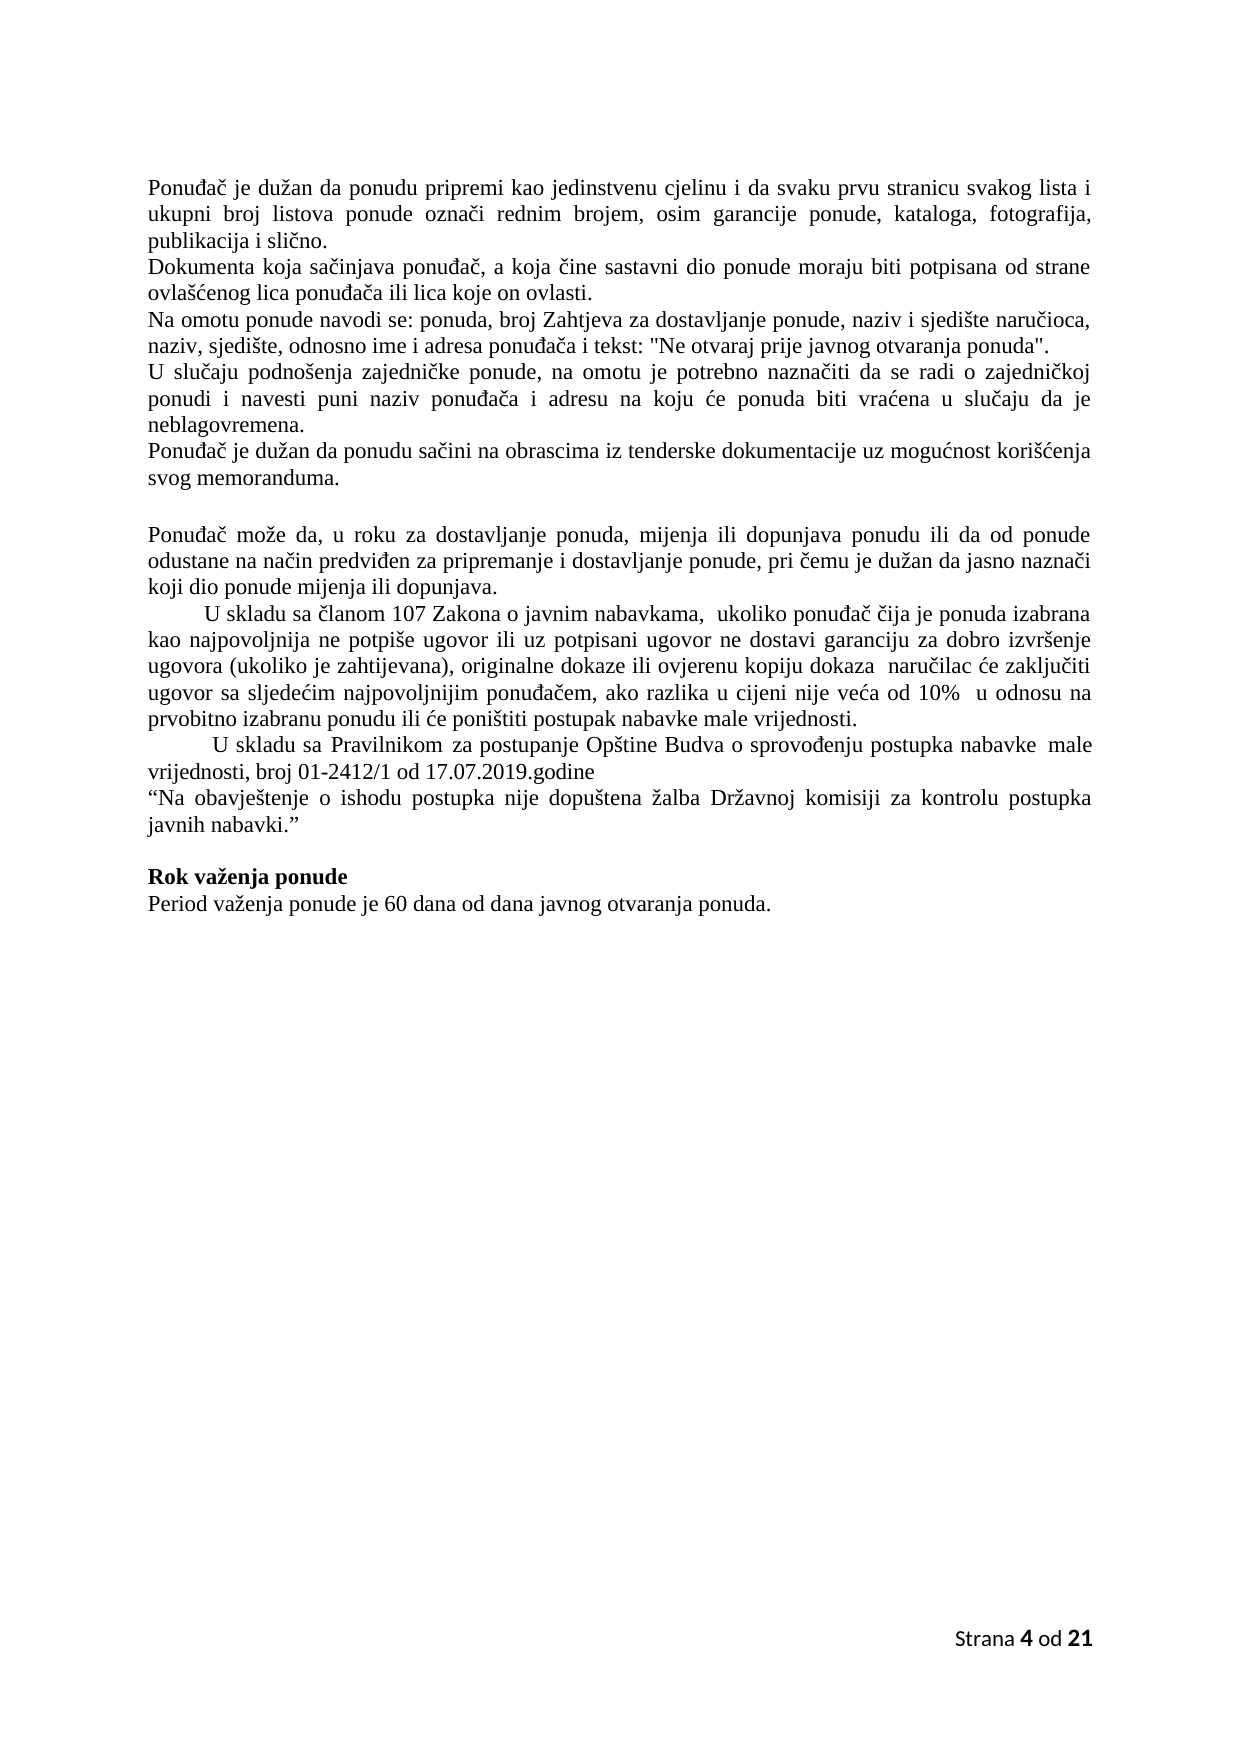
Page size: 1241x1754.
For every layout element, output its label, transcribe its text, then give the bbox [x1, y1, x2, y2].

text Ponuđač je dužan da ponudu sačini na obrascima iz tenderske dokumentacije uz mogućnost korišćenja svog memoranduma. [148, 437, 1093, 490]
text Dokumenta koja sačinjava ponuđač, a koja čine sastavni dio ponude moraju biti potpisana od strane ovlašćenog lica ponuđača ili lica koje on ovlasti. [148, 253, 1093, 306]
text U skladu sa Pravilnikom za postupanje Opštine Budva o sprovođenju postupka nabavke male vrijednosti, broj 01-2412/1 od 17.07.2019.godine [148, 732, 1093, 784]
text Rok važenja ponude [148, 863, 1093, 890]
text Ponuđač je dužan da ponudu pripremi kao jedinstvenu cjelinu i da svaku prvu stranicu svakog lista i ukupni broj listova ponude označi rednim brojem, osim garancije ponude, kataloga, fotografija, publikacija i slično. [148, 174, 1093, 253]
text U slučaju podnošenja zajedničke ponude, na omotu je potrebno naznačiti da se radi o zajedničkoj ponudi i navesti puni naziv ponuđača i adresu na koju će ponuda biti vraćena u slučaju da je neblagovremena. [148, 358, 1093, 437]
text “Na obavještenje o ishodu postupka nije dopuštena žalba Državnoj komisiji za kontrolu postupka javnih nabavki.” [148, 784, 1093, 837]
text Period važenja ponude je 60 dana od dana javnog otvaranja ponuda. [148, 890, 1093, 916]
text Na omotu ponude navodi se: ponuda, broj Zahtjeva za dostavljanje ponude, naziv i sjedište naručioca, naziv, sjedište, odnosno ime i adresa ponuđača i tekst: "Ne otvaraj prije javnog otvaranja ponuda". [148, 306, 1093, 358]
text U skladu sa članom 107 Zakona o javnim nabavkama, ukoliko ponuđač čija je ponuda izabrana kao najpovoljnija ne potpiše ugovor ili uz potpisani ugovor ne dostavi garanciju za dobro izvršenje ugovora (ukoliko je zahtijevana), originalne dokaze ili ovjerenu kopiju dokaza naručilac će zaključiti ugovor sa sljedećim najpovoljnijim ponuđačem, ako razlika u cijeni nije veća od 10% u odnosu na prvobitno izabranu ponudu ili će poništiti postupak nabavke male vrijednosti. [148, 600, 1093, 732]
text Ponuđač može da, u roku za dostavljanje ponuda, mijenja ili dopunjava ponudu ili da od ponude odustane na način predviđen za pripremanje i dostavljanje ponude, pri čemu je dužan da jasno naznači koji dio ponude mijenja ili dopunjava. [148, 521, 1093, 600]
